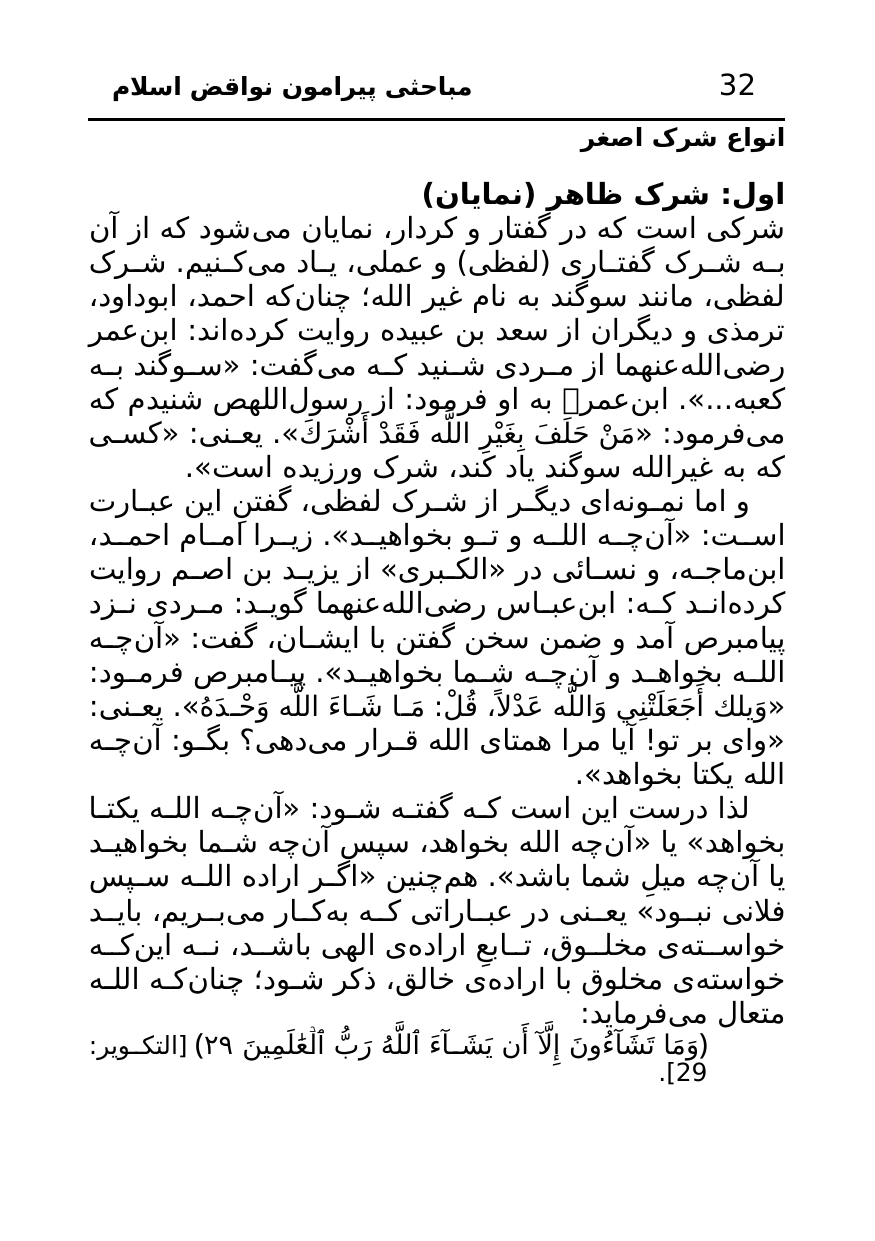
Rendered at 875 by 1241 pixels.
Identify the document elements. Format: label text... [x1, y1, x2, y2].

text اول: شرک ظاهر (نمایان) [89, 177, 785, 211]
text لذا درست این است که گفته شود: «آن‌چه الله یکتا بخواهد» یا «آن‌چه الله بخواهد، سپس آن‌چه شما بخواهید یا آن‌چه میلِ شما باشد». هم‌چنین «اگر اراده الله سپس فلانی نبود» یعنی در عباراتی که به‌کار می‌بریم، باید خواسته‌ی مخلوق، تابعِ اراده‌ی الهی باشد، نه این‌که خواسته‌ی مخلوق با اراده‌ی خالق، ذکر شود؛ چنان‌که الله متعال می‌فرماید: [89, 791, 785, 1030]
text ﴿وَمَا تَشَآءُونَ إِلَّآ أَن يَشَآءَ ٱللَّهُ رَبُّ ٱلۡعَٰلَمِينَ ٢٩﴾ [التکویر: 29]. [89, 1030, 708, 1087]
text شرکی است که در گفتار و کردار، نمایان می‌شود که از آن به شرک گفتاری (لفظی) و عملی، یاد می‌کنیم. شرک لفظی، مانند سوگند به نام غیر الله؛ چنان‌که احمد، ابوداود، ترمذی و دیگران از سعد بن عبیده روایت کرده‌اند: ابن‌عمر رضی‌الله‌عنهما از مردی شنید که می‌گفت: «سوگند به کعبه...». ابن‌عمر به او فرمود: از رسول‌اللهص شنیدم که می‌فرمود: «مَنْ حَلَفَ بِغَيْرِ اللَّه فَقَدْ أَشْرَكَ». یعنی: «کسی که به غیرالله سوگند یاد کند، شرک ورزیده است». [89, 211, 785, 484]
text و اما نمونه‌ای دیگر از شرک لفظی، گفتنِ این عبارت است: «آن‌چه الله و تو بخواهید». زیرا امام احمد، ابن‌ماجه، و نسائی در «الکبری» از یزید بن اصم روایت کرده‌اند که: ابن‌عباس رضی‌الله‌عنهما گوید: مردی نزد پیامبرص آمد و ضمن سخن گفتن با ایشان، گفت: «آن‌چه الله بخواهد و آن‌چه شما بخواهید». پیامبرص فرمود: «وَيلك أَجَعَلَتْنِي وَاللَّه عَدْلاً، قُلْ: مَا شَاءَ اللَّه وَحْدَهُ». یعنی: «وای بر تو! آیا مرا همتای الله قرار می‌دهی؟ بگو: آن‌چه الله یکتا بخواهد». [89, 484, 785, 791]
text انواع شرک اصغر [89, 123, 785, 152]
